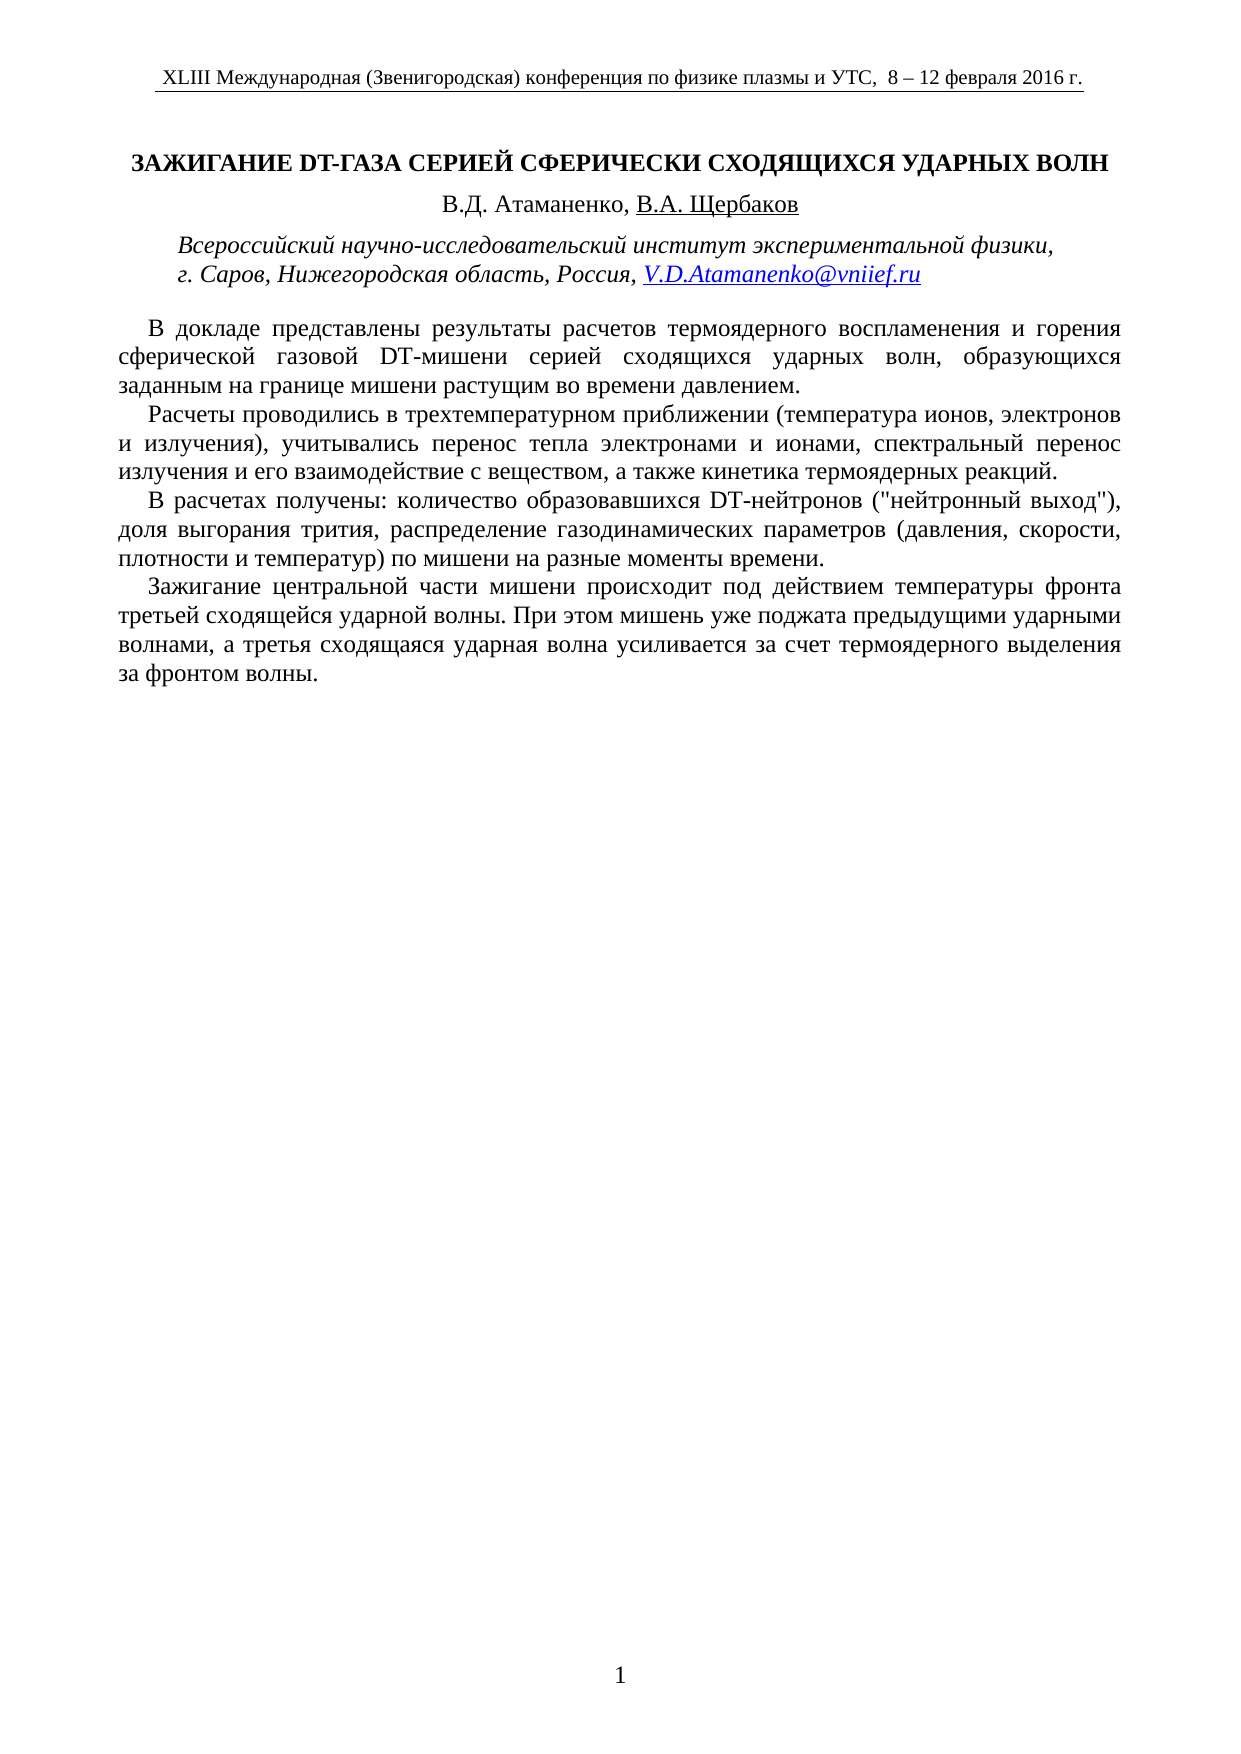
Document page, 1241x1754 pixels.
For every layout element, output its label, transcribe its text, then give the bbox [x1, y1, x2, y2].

text В расчетах получены: количество образовавшихся DT-нейтронов ("нейтронный выход"), доля выгорания трития, распределение газодинамических параметров (давления, скорости, плотности и температур) по мишени на разные моменты времени. [118, 485, 1122, 571]
text Зажигание центральной части мишени происходит под действием температуры фронта третьей сходящейся ударной волны. При этом мишень уже поджата предыдущими ударными волнами, а третья сходящаяся ударная волна усиливается за счет термоядерного выделения за фронтом волны. [118, 571, 1122, 686]
text Расчеты проводились в трехтемпературном приближении (температура ионов, электронов и излучения), учитывались перенос тепла электронами и ионами, спектральный перенос излучения и его взаимодействие с веществом, а также кинетика термоядерных реакций. [118, 399, 1122, 485]
text В.Д. Атаманенко, В.А. Щербаков [159, 189, 1081, 218]
title Зажигание DT-газа серией сферически сходящихся ударных волн [118, 148, 1122, 176]
text В докладе представлены результаты расчетов термоядерного воспламенения и горения сферической газовой DT-мишени серией сходящихся ударных волн, образующихся заданным на границе мишени растущим во времени давлением. [118, 313, 1122, 399]
text Всероссийский научно-исследовательский институт экспериментальной физики, г. Саров, Нижегородская область, Россия, V.D.Atamanenko@vniief.ru [177, 230, 1122, 288]
